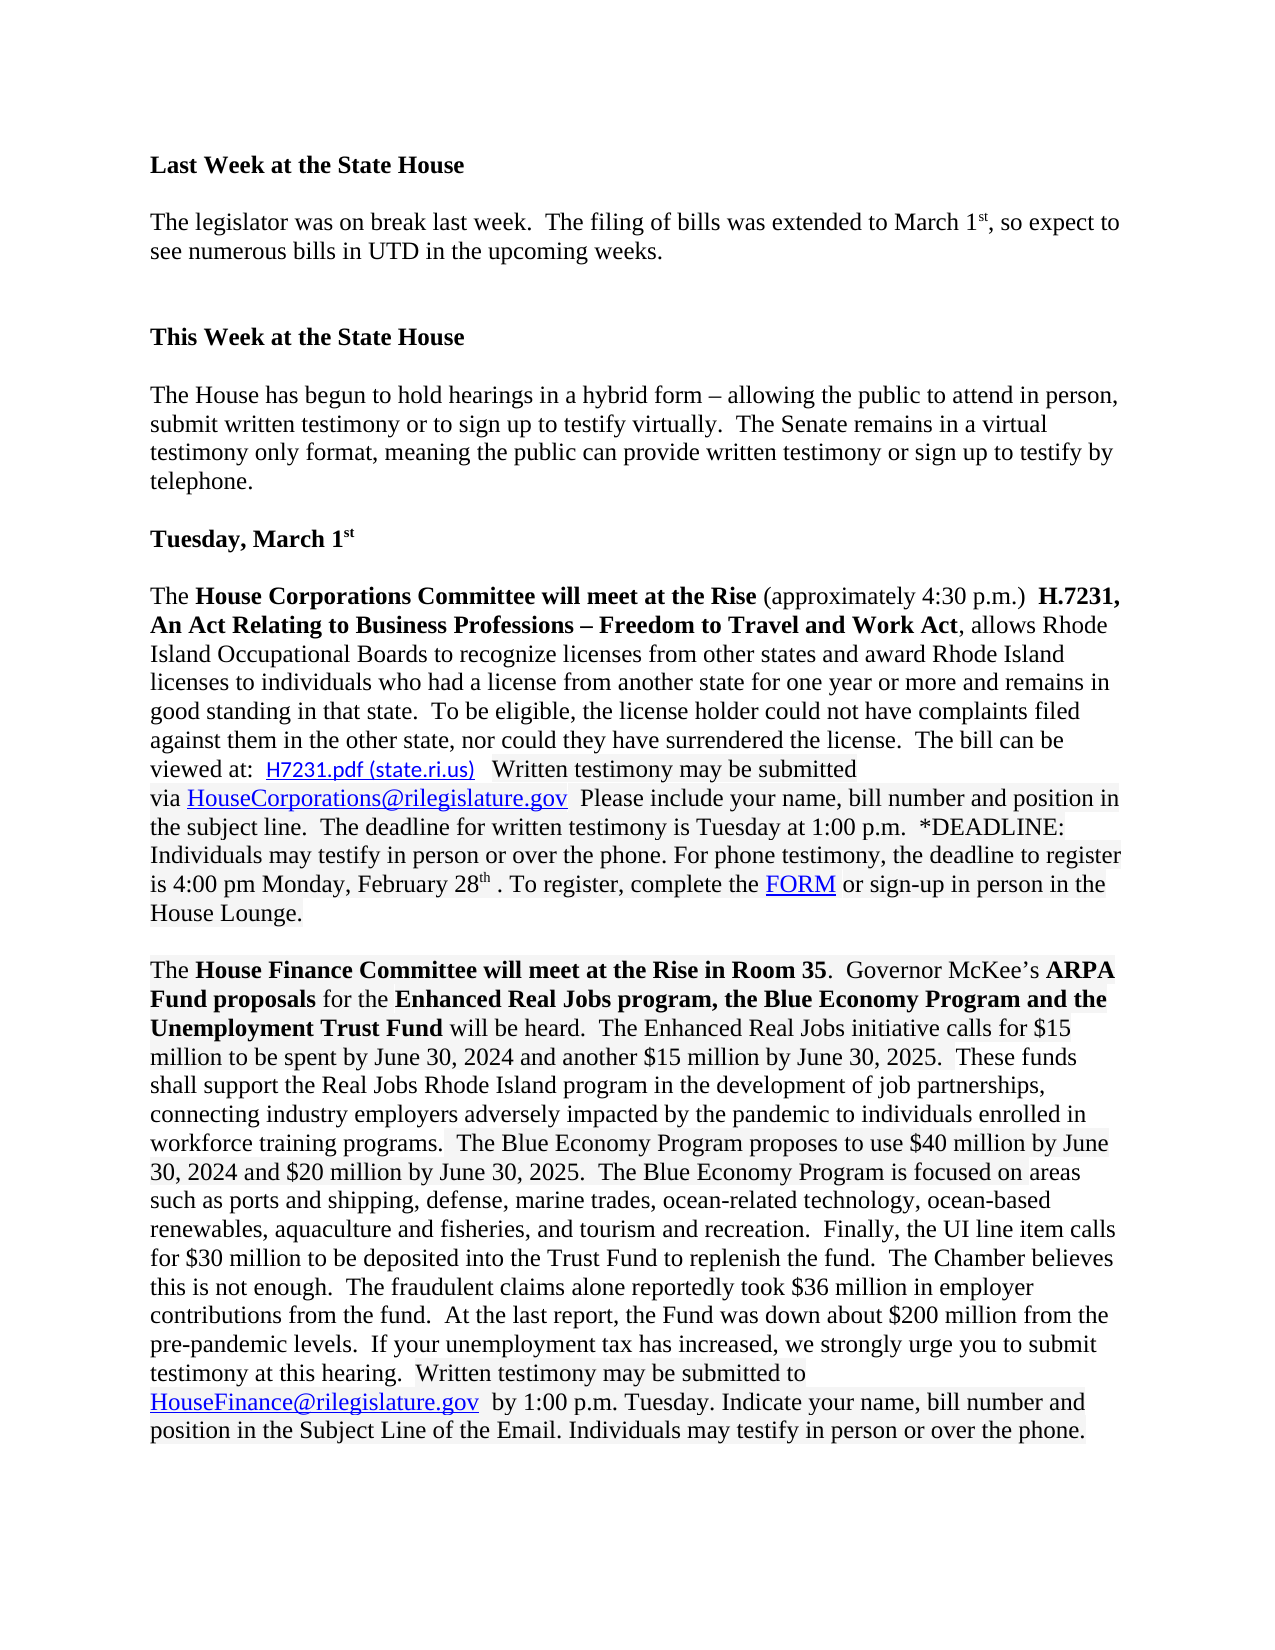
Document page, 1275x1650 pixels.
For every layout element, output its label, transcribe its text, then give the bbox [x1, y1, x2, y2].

text Last Week at the State House [150, 150, 1125, 179]
text Tuesday, March 1st [150, 524, 1125, 552]
text This Week at the State House [150, 322, 1125, 351]
text The House has begun to hold hearings in a hybrid form – allowing the public to attend in person, submit written testimony or to sign up to testify virtually. The Senate remains in a virtual testimony only format, meaning the public can provide written testimony or sign up to testify by telephone. [150, 380, 1125, 495]
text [150, 955, 1125, 1444]
text The House Corporations Committee will meet at the Rise (approximately 4:30 p.m.) H.7231, An Act Relating to Business Professions – Freedom to Travel and Work Act, allows Rhode Island Occupational Boards to recognize licenses from other states and award Rhode Island licenses to individuals who had a license from another state for one year or more and remains in good standing in that state. To be eligible, the license holder could not have complaints filed against them in the other state, nor could they have surrendered the license. The bill can be viewed at: H7231.pdf (state.ri.us) Written testimony may be submitted via HouseCorporations@rilegislature.gov Please include your name, bill number and position in the subject line. The deadline for written testimony is Tuesday at 1:00 p.m. *DEADLINE: Individuals may testify in person or over the phone. For phone testimony, the deadline to register is 4:00 pm Monday, February 28th . To register, complete the FORM or sign-up in person in the House Lounge. [150, 581, 1125, 927]
text The legislator was on break last week. The filing of bills was extended to March 1st, so expect to see numerous bills in UTD in the upcoming weeks. [150, 207, 1125, 265]
